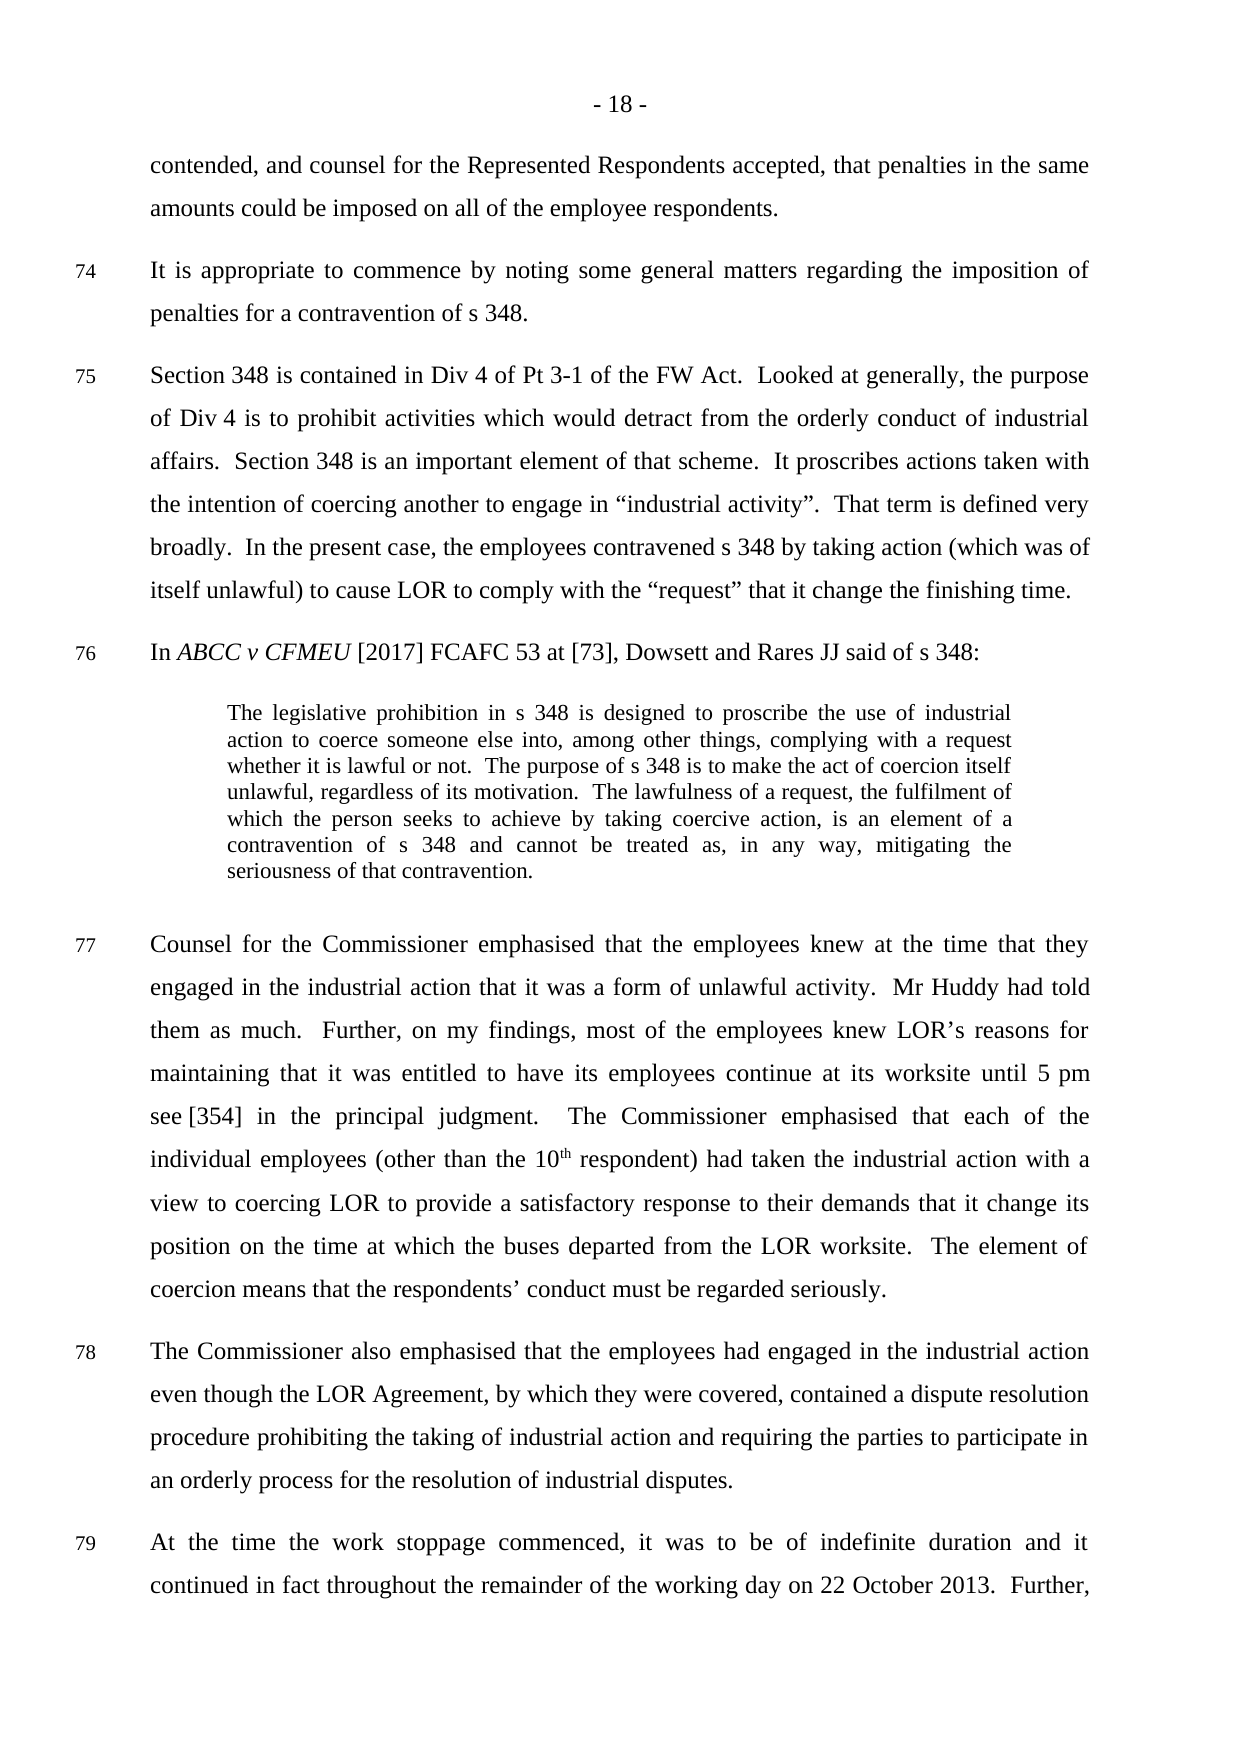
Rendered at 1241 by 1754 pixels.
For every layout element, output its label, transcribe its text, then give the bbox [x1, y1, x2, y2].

text The Commissioner also emphasised that the employees had engaged in the industrial action even though the LOR Agreement, by which they were covered, contained a dispute resolution procedure prohibiting the taking of industrial action and requiring the parties to participate in an orderly process for the resolution of industrial disputes. [75, 1336, 1090, 1494]
text In ABCC v CFMEU [2017] FCAFC 53 at [73], Dowsett and Rares JJ said of s 348: [75, 637, 1090, 666]
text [75, 1527, 1090, 1599]
text The legislative prohibition in s 348 is designed to proscribe the use of industrial action to coerce someone else into, among other things, complying with a request whether it is lawful or not. The purpose of s 348 is to make the act of coercion itself unlawful, regardless of its motivation. The lawfulness of a request, the fulfilment of which the person seeks to achieve by taking coercive action, is an element of a contravention of s 348 and cannot be treated as, in any way, mitigating the seriousness of that contravention. [227, 699, 1013, 884]
text Section 348 is contained in Div 4 of Pt 3-1 of the FW Act. Looked at generally, the purpose of Div 4 is to prohibit activities which would detract from the orderly conduct of industrial affairs. Section 348 is an important element of that scheme. It proscribes actions taken with the intention of coercing another to engage in “industrial activity”. That term is defined very broadly. In the present case, the employees contravened s 348 by taking action (which was of itself unlawful) to cause LOR to comply with the “request” that it change the finishing time. [75, 360, 1090, 604]
text Counsel for the Commissioner emphasised that the employees knew at the time that they engaged in the industrial action that it was a form of unlawful activity. Mr Huddy had told them as much. Further, on my findings, most of the employees knew LOR’s reasons for maintaining that it was entitled to have its employees continue at its worksite until 5 pm see [354] in the principal judgment. The Commissioner emphasised that each of the individual employees (other than the 10th respondent) had taken the industrial action with a view to coercing LOR to provide a satisfactory response to their demands that it change its position on the time at which the buses departed from the LOR worksite. The element of coercion means that the respondents’ conduct must be regarded seriously. [75, 929, 1090, 1303]
text It is appropriate to commence by noting some general matters regarding the imposition of penalties for a contravention of s 348. [75, 255, 1090, 327]
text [75, 150, 1090, 222]
